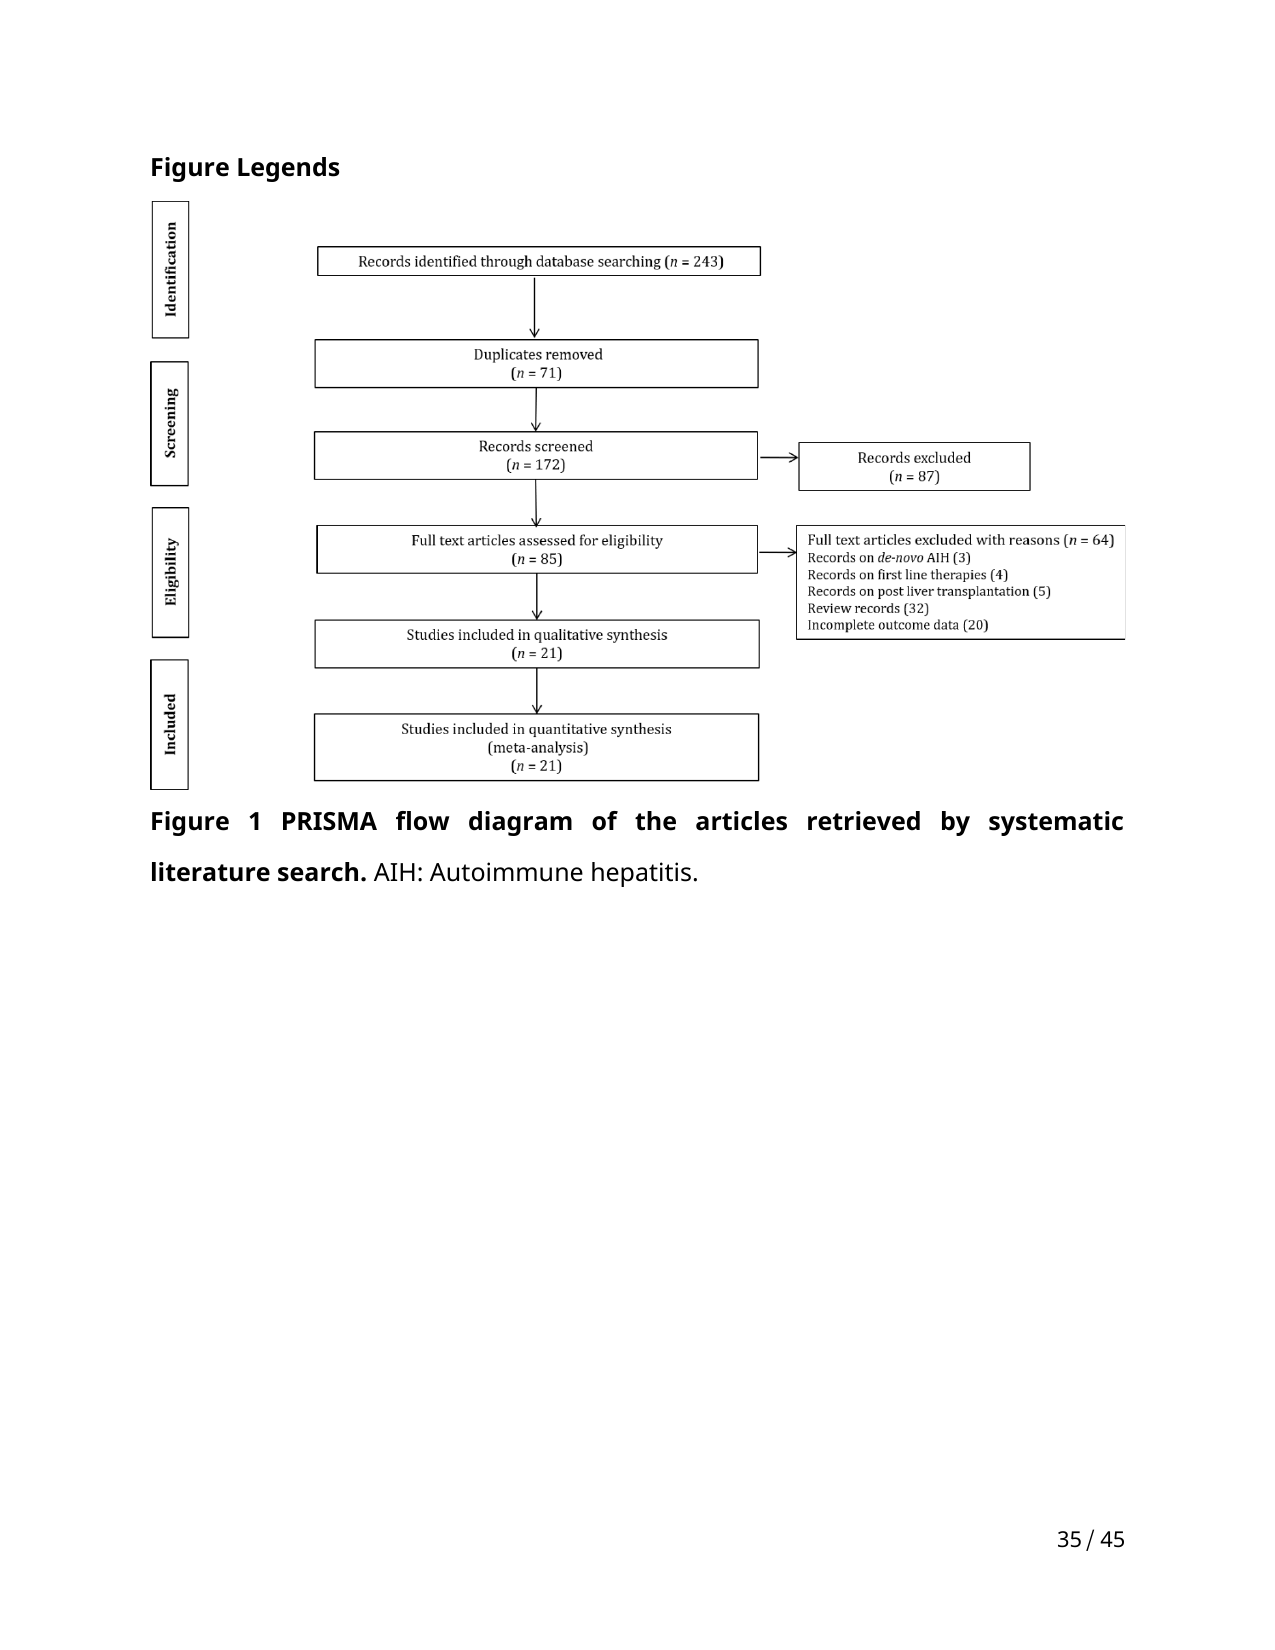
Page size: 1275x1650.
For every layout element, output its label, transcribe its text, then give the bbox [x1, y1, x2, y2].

text Figure Legends [150, 150, 1125, 184]
picture [150, 201, 1125, 790]
text Figure 1 PRISMA flow diagram of the articles retrieved by systematic literature search. AIH: Autoimmune hepatitis. [150, 804, 1125, 889]
